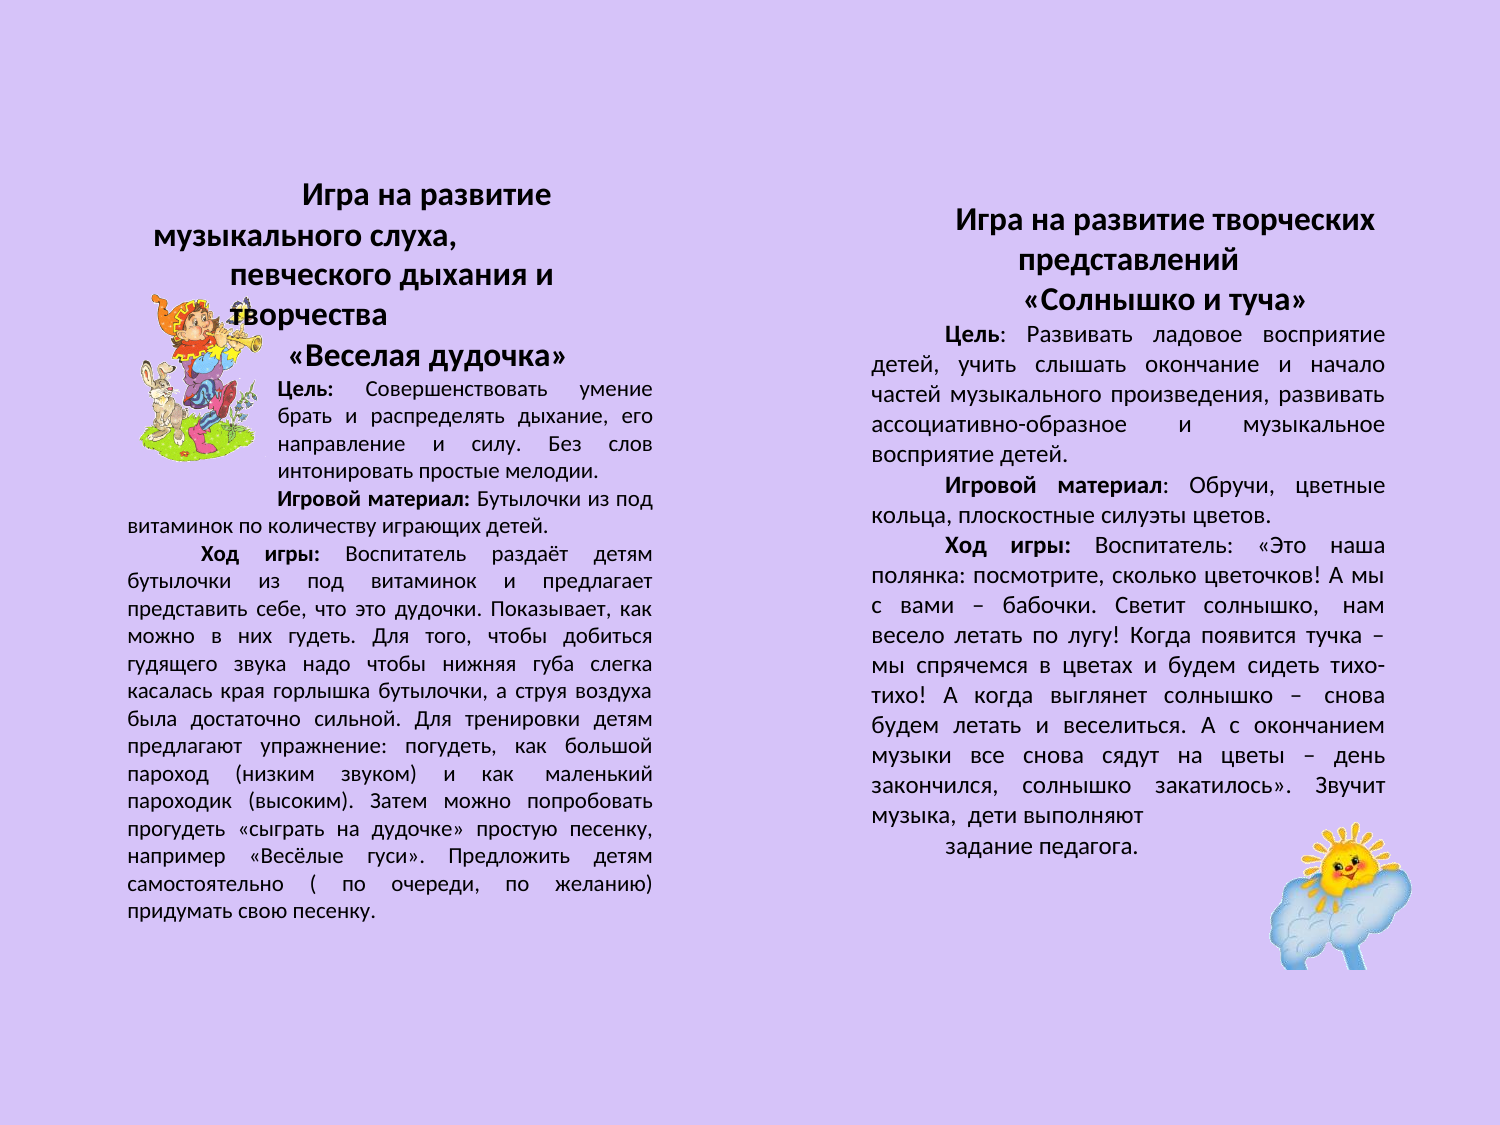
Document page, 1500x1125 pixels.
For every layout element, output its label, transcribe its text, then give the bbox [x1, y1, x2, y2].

text Ход игры: Воспитатель раздаёт детям бутылочки из под витаминок и предлагает представить себе, что это дудочки. Показывает, как можно в них гудеть. Для того, чтобы добиться гудящего звука надо чтобы нижняя губа слегка касалась края горлышка бутылочки, а струя воздуха была достаточно сильной. Для тренировки детям предлагают упражнение: погудеть, как большой пароход (низким звуком) и как маленький пароходик (высоким). Затем можно попробовать прогудеть «сыграть на дудочке» простую песенку, например «Весёлые гуси». Предложить детям самостоятельно ( по очереди, по желанию) придумать свою песенку. [127, 539, 653, 924]
text Игра на развитие творческих [955, 198, 1421, 239]
text «Солнышко и туча» [1023, 279, 1421, 319]
text Цель: Развивать ладовое восприятие детей, учить слышать окончание и начало частей музыкального произведения, развивать ассоциативно-образное и музыкальное восприятие детей. [871, 319, 1385, 469]
text «Веселая дудочка» [287, 334, 657, 374]
text Ход игры: Воспитатель: «Это наша полянка: посмотрите, сколько цветочков! А мы с вами – бабочки. Светит солнышко, нам весело летать по лугу! Когда появится тучка – мы спрячемся в цветах и будем сидеть тихо- тихо! А когда выглянет солнышко – снова будем летать и веселиться. А с окончанием музыки все снова сядут на цветы – день закончился, солнышко закатилось». Звучит музыка, дети выполняют [871, 529, 1385, 829]
text представлений [1018, 239, 1421, 279]
text Игровой материал: Обручи, цветные кольца, плоскостные силуэты цветов. [871, 469, 1385, 529]
text Игра на развитие [302, 173, 657, 214]
text музыкального слуха, певческого дыхания и творчества [153, 214, 627, 334]
text задание педагога. [945, 830, 1421, 860]
text Цель: Совершенствовать умение брать и распределять дыхание, его направление и силу. Без слов интонировать простые мелодии. [277, 374, 653, 484]
picture [1234, 805, 1432, 970]
text Игровой материал: Бутылочки из под витаминок по количеству играющих детей. [127, 484, 653, 539]
picture [135, 290, 266, 468]
